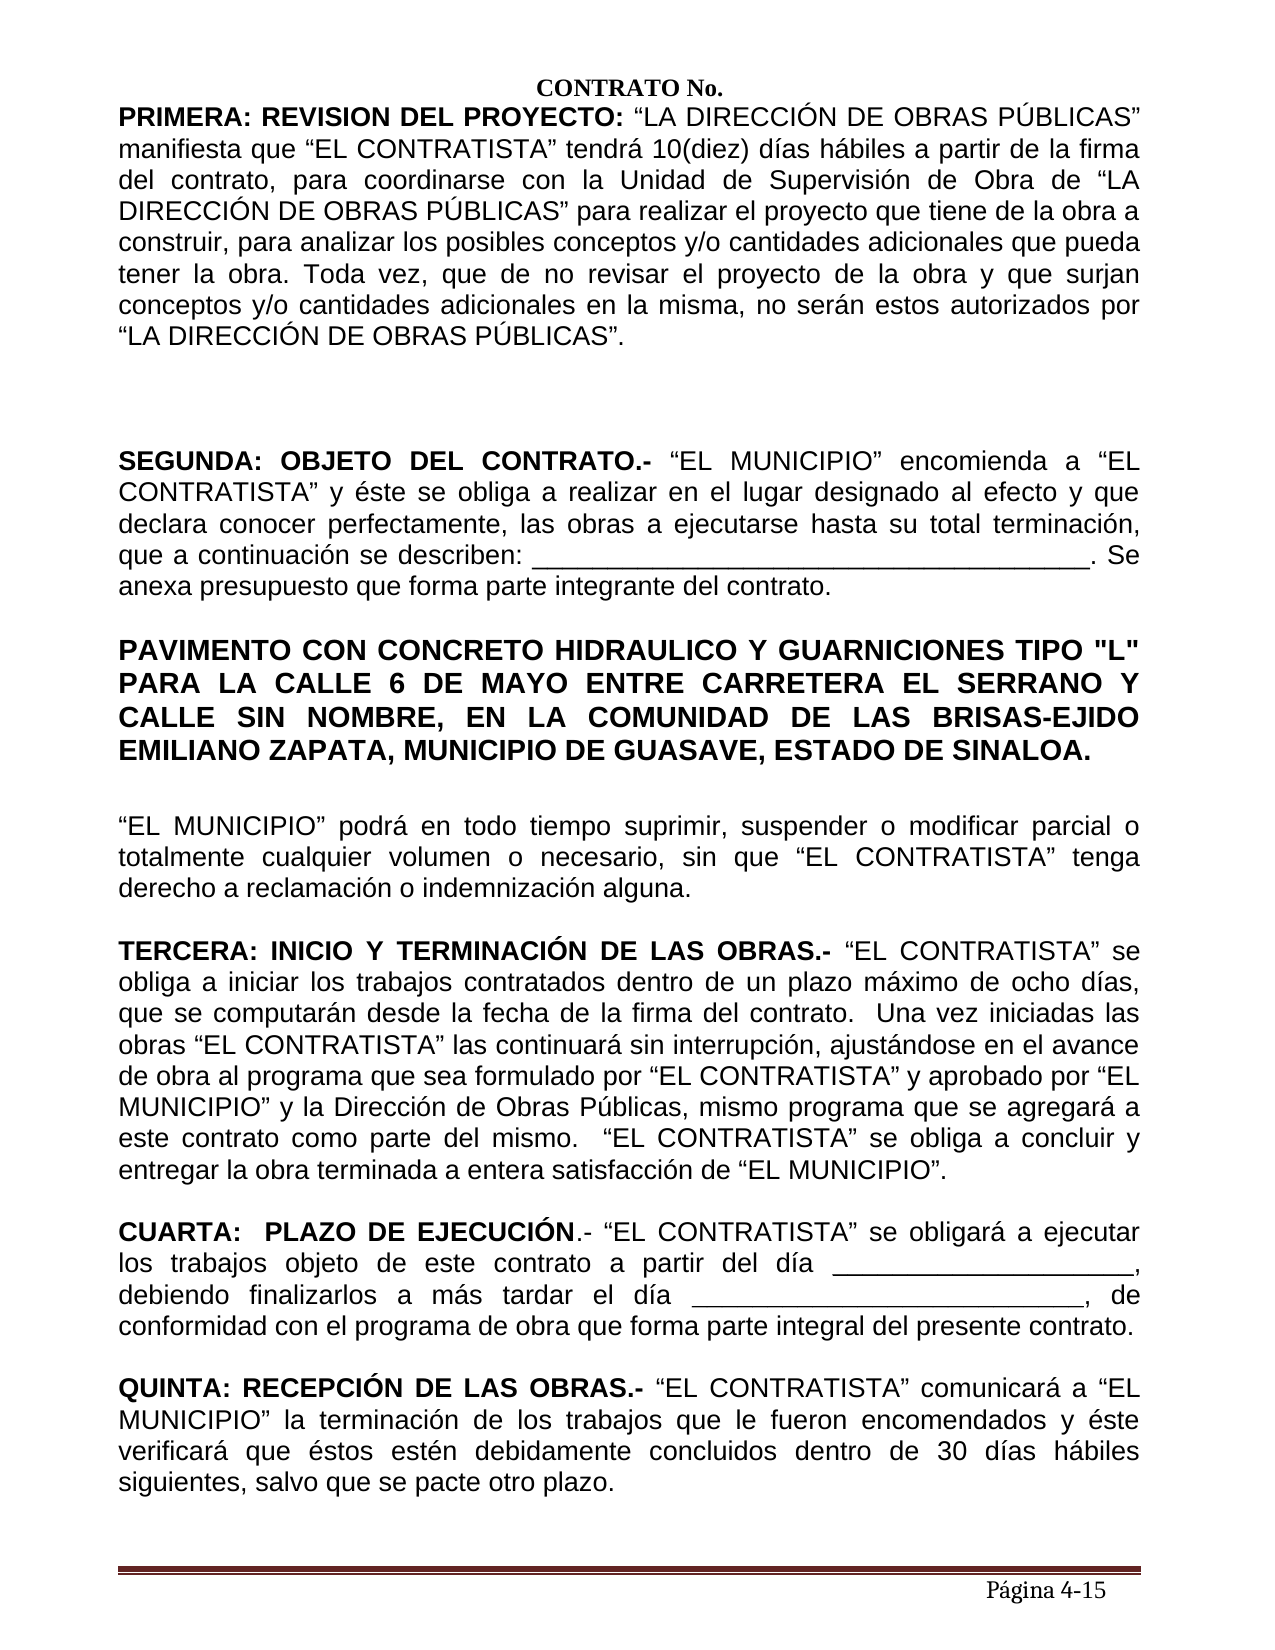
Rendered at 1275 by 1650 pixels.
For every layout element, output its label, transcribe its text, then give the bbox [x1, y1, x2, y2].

text PRIMERA: REVISION DEL PROYECTO: “LA DIRECCIÓN DE OBRAS PÚBLICAS” manifiesta que “EL CONTRATISTA” tendrá 10(diez) días hábiles a partir de la firma del contrato, para coordinarse con la Unidad de Supervisión de Obra de “LA DIRECCIÓN DE OBRAS PÚBLICAS” para realizar el proyecto que tiene de la obra a construir, para analizar los posibles conceptos y/o cantidades adicionales que pueda tener la obra. Toda vez, que de no revisar el proyecto de la obra y que surjan conceptos y/o cantidades adicionales en la misma, no serán estos autorizados por “LA DIRECCIÓN DE OBRAS PÚBLICAS”. [118, 101, 1141, 351]
text SEGUNDA: OBJETO DEL CONTRATO.- “EL MUNICIPIO” encomienda a “EL CONTRATISTA” y éste se obliga a realizar en el lugar designado al efecto y que declara conocer perfectamente, las obras a ejecutarse hasta su total terminación, que a continuación se describen: _____________________________________. Se anexa presupuesto que forma parte integrante del contrato. [118, 445, 1141, 601]
text QUINTA: RECEPCIÓN DE LAS OBRAS.- “EL CONTRATISTA” comunicará a “EL MUNICIPIO” la terminación de los trabajos que le fueron encomendados y éste verificará que éstos estén debidamente concluidos dentro de 30 días hábiles siguientes, salvo que se pacte otro plazo. [118, 1372, 1141, 1497]
text TERCERA: INICIO Y TERMINACIÓN DE LAS OBRAS.- “EL CONTRATISTA” se obliga a iniciar los trabajos contratados dentro de un plazo máximo de ocho días, que se computarán desde la fecha de la firma del contrato. Una vez iniciadas las obras “EL CONTRATISTA” las continuará sin interrupción, ajustándose en el avance de obra al programa que sea formulado por “EL CONTRATISTA” y aprobado por “EL MUNICIPIO” y la Dirección de Obras Públicas, mismo programa que se agregará a este contrato como parte del mismo. “EL CONTRATISTA” se obliga a concluir y entregar la obra terminada a entera satisfacción de “EL MUNICIPIO”. [118, 935, 1141, 1185]
text PAVIMENTO CON CONCRETO HIDRAULICO Y GUARNICIONES TIPO "L" PARA LA CALLE 6 DE MAYO ENTRE CARRETERA EL SERRANO Y CALLE SIN NOMBRE, EN LA COMUNIDAD DE LAS BRISAS-EJIDO EMILIANO ZAPATA, MUNICIPIO DE GUASAVE, ESTADO DE SINALOA. [118, 633, 1141, 767]
text “EL MUNICIPIO” podrá en todo tiempo suprimir, suspender o modificar parcial o totalmente cualquier volumen o necesario, sin que “EL CONTRATISTA” tenga derecho a reclamación o indemnización alguna. [118, 810, 1141, 904]
text CUARTA: PLAZO DE EJECUCIÓN.- “EL CONTRATISTA” se obligará a ejecutar los trabajos objeto de este contrato a partir del día ____________________, debiendo finalizarlos a más tardar el día __________________________, de conformidad con el programa de obra que forma parte integral del presente contrato. [118, 1216, 1141, 1341]
